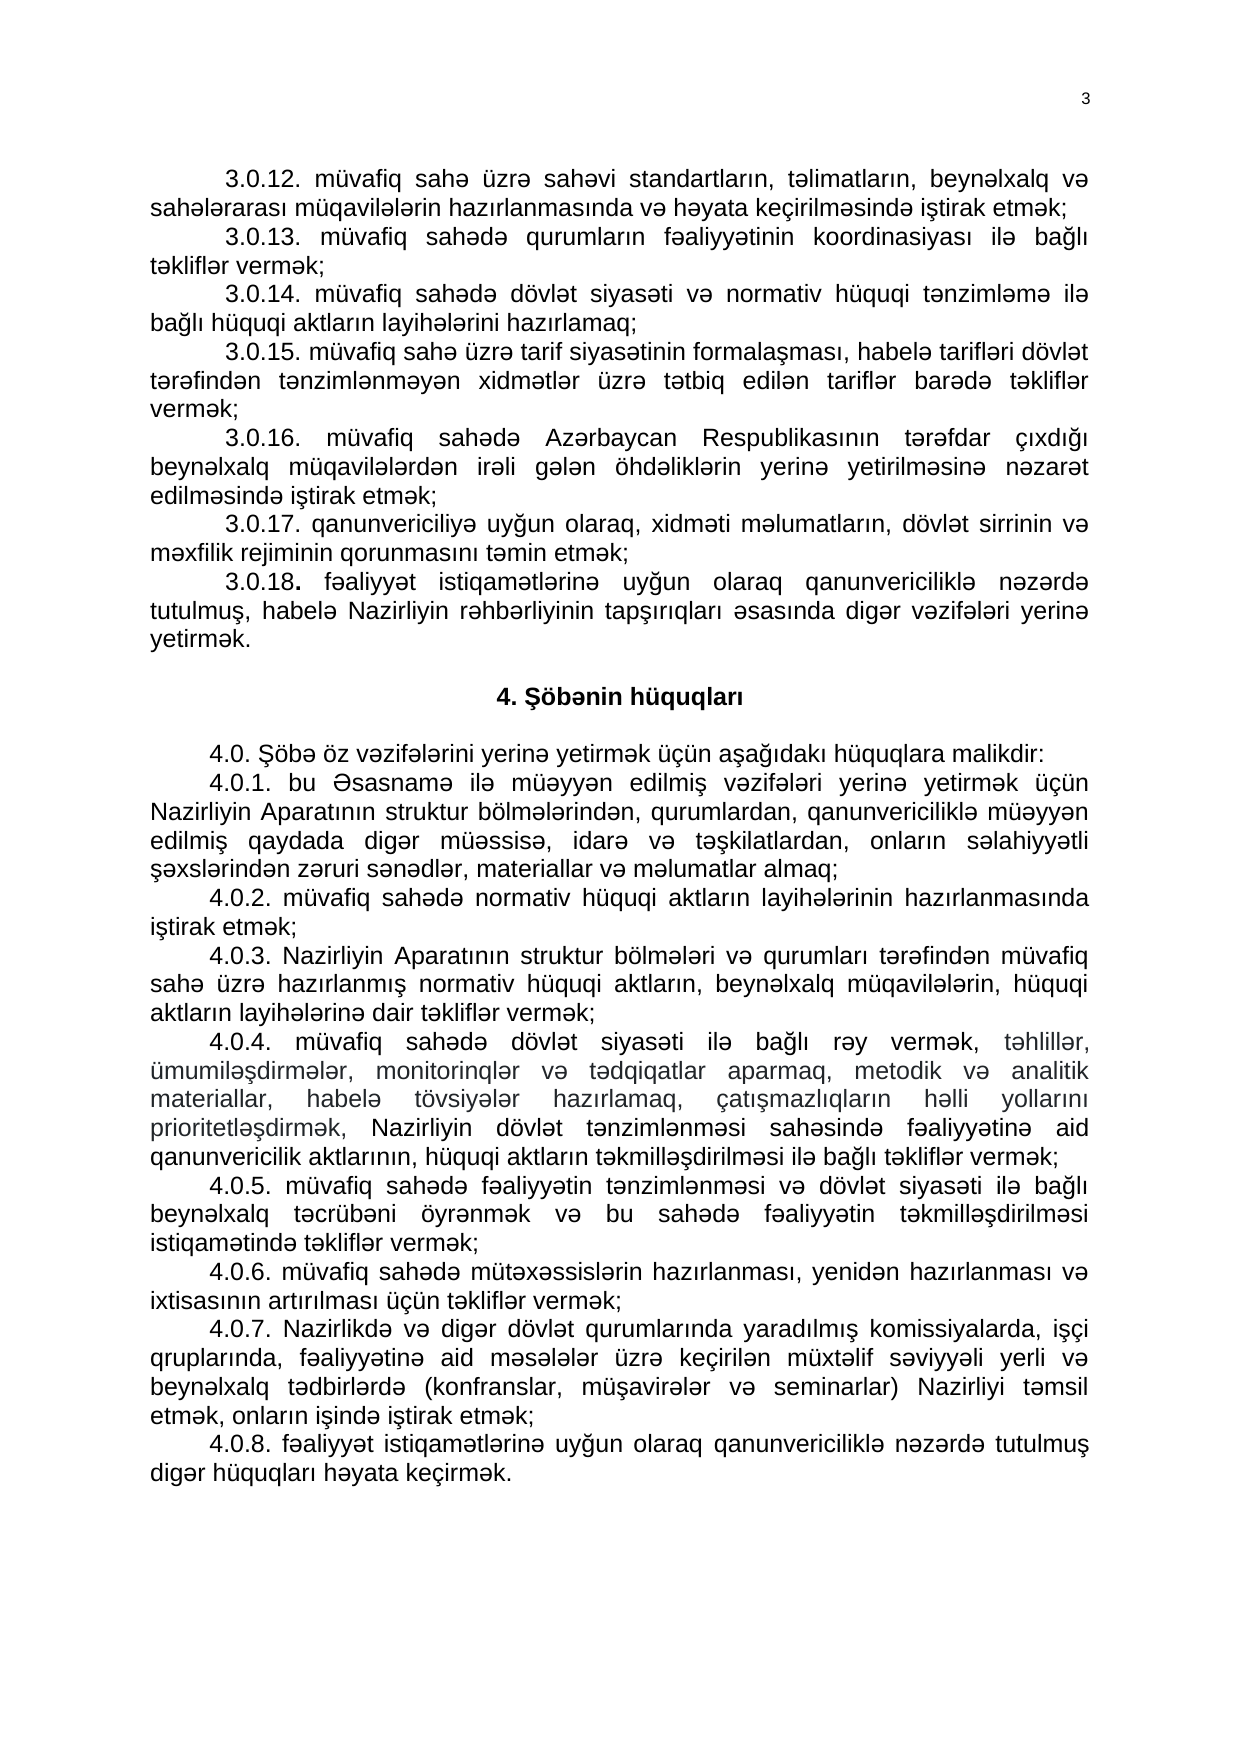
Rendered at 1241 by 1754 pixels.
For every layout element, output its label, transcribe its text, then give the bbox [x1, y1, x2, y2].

text 3.0.13. müvafiq sahədə qurumların fəaliyyətinin koordinasiyası ilə bağlı təkliflər vermək; [150, 222, 1090, 279]
text 4.0.7. Nazirlikdə və digər dövlət qurumlarında yaradılmış komissiyalarda, işçi qruplarında, fəaliyyətinə aid məsələlər üzrə keçirilən müxtəlif səviyyəli yerli və beynəlxalq tədbirlərdə (konfranslar, müşavirələr və seminarlar) Nazirliyi təmsil etmək, onların işində iştirak etmək; [150, 1314, 1090, 1429]
text 3.0.14. müvafiq sahədə dövlət siyasəti və normativ hüquqi tənzimləmə ilə bağlı hüquqi aktların layihələrini hazırlamaq; [150, 279, 1090, 337]
text 4.0.1. bu Əsasnamə ilə müəyyən edilmiş vəzifələri yerinə yetirmək üçün Nazirliyin Aparatının struktur bölmələrindən, qurumlardan, qanunvericiliklə müəyyən edilmiş qaydada digər müəssisə, idarə və təşkilatlardan, onların səlahiyyətli şəxslərindən zəruri sənədlər, materiallar və məlumatlar almaq; [150, 768, 1090, 883]
text 3.0.18. fəaliyyət istiqamətlərinə uyğun olaraq qanunvericiliklə nəzərdə tutulmuş, habelə Nazirliyin rəhbərliyinin tapşırıqları əsasında digər vəzifələri yerinə yetirmək. [150, 567, 1090, 653]
text 4.0.3. Nazirliyin Aparatının struktur bölmələri və qurumları tərəfindən müvafiq sahə üzrə hazırlanmış normativ hüquqi aktların, beynəlxalq müqavilələrin, hüquqi aktların layihələrinə dair təkliflər vermək; [150, 941, 1090, 1027]
text 3.0.12. müvafiq sahə üzrə sahəvi standartların, təlimatların, beynəlxalq və sahələrarası müqavilələrin hazırlanmasında və həyata keçirilməsində iştirak etmək; [150, 164, 1090, 222]
text 3.0.16. müvafiq sahədə Azərbaycan Respublikasının tərəfdar çıxdığı beynəlxalq müqavilələrdən irəli gələn öhdəliklərin yerinə yetirilməsinə nəzarət edilməsində iştirak etmək; [150, 423, 1090, 509]
text 4. Şöbənin hüquqları [150, 682, 1090, 711]
text 4.0.6. müvafiq sahədə mütəxəssislərin hazırlanması, yenidən hazırlanması və ixtisasının artırılması üçün təkliflər vermək; [150, 1257, 1090, 1314]
text 4.0.4. müvafiq sahədə dövlət siyasəti ilə bağlı rəy vermək, təhlillər, ümumiləşdirmələr, monitorinqlər və tədqiqatlar aparmaq, metodik və analitik materiallar, habelə tövsiyələr hazırlamaq, çatışmazlıqların həlli yollarını prioritetləşdirmək, Nazirliyin dövlət tənzimlənməsi sahəsində fəaliyyətinə aid qanunvericilik aktlarının, hüquqi aktların təkmilləşdirilməsi ilə bağlı təkliflər vermək; [150, 1113, 1090, 1171]
text 4.0.4. müvafiq sahədə dövlət siyasəti ilə bağlı rəy vermək, təhlillər, ümumiləşdirmələr, monitorinqlər və tədqiqatlar aparmaq, metodik və analitik materiallar, habelə tövsiyələr hazırlamaq, çatışmazlıqların həlli yollarını prioritetləşdirmək, Nazirliyin dövlət tənzimlənməsi sahəsində fəaliyyətinə aid qanunvericilik aktlarının, hüquqi aktların təkmilləşdirilməsi ilə bağlı təkliflər vermək; [150, 1027, 1004, 1056]
text 4.0.2. müvafiq sahədə normativ hüquqi aktların layihələrinin hazırlanmasında iştirak etmək; [150, 883, 1090, 941]
text 4.0.5. müvafiq sahədə fəaliyyətin tənzimlənməsi və dövlət siyasəti ilə bağlı beynəlxalq təcrübəni öyrənmək və bu sahədə fəaliyyətin təkmilləşdirilməsi istiqamətində təkliflər vermək; [150, 1171, 1090, 1257]
text 4.0. Şöbə öz vəzifələrini yerinə yetirmək üçün aşağıdakı hüquqlara malikdir: [209, 739, 1090, 768]
text 3.0.17. qanunvericiliyə uyğun olaraq, xidməti məlumatların, dövlət sirrinin və məxfilik rejiminin qorunmasını təmin etmək; [150, 509, 1090, 567]
text 4.0.8. fəaliyyət istiqamətlərinə uyğun olaraq qanunvericiliklə nəzərdə tutulmuş digər hüquqları həyata keçirmək. [150, 1429, 1090, 1487]
text 3.0.15. müvafiq sahə üzrə tarif siyasətinin formalaşması, habelə tarifləri dövlət tərəfindən tənzimlənməyən xidmətlər üzrə tətbiq edilən tariflər barədə təkliflər vermək; [150, 337, 1090, 423]
